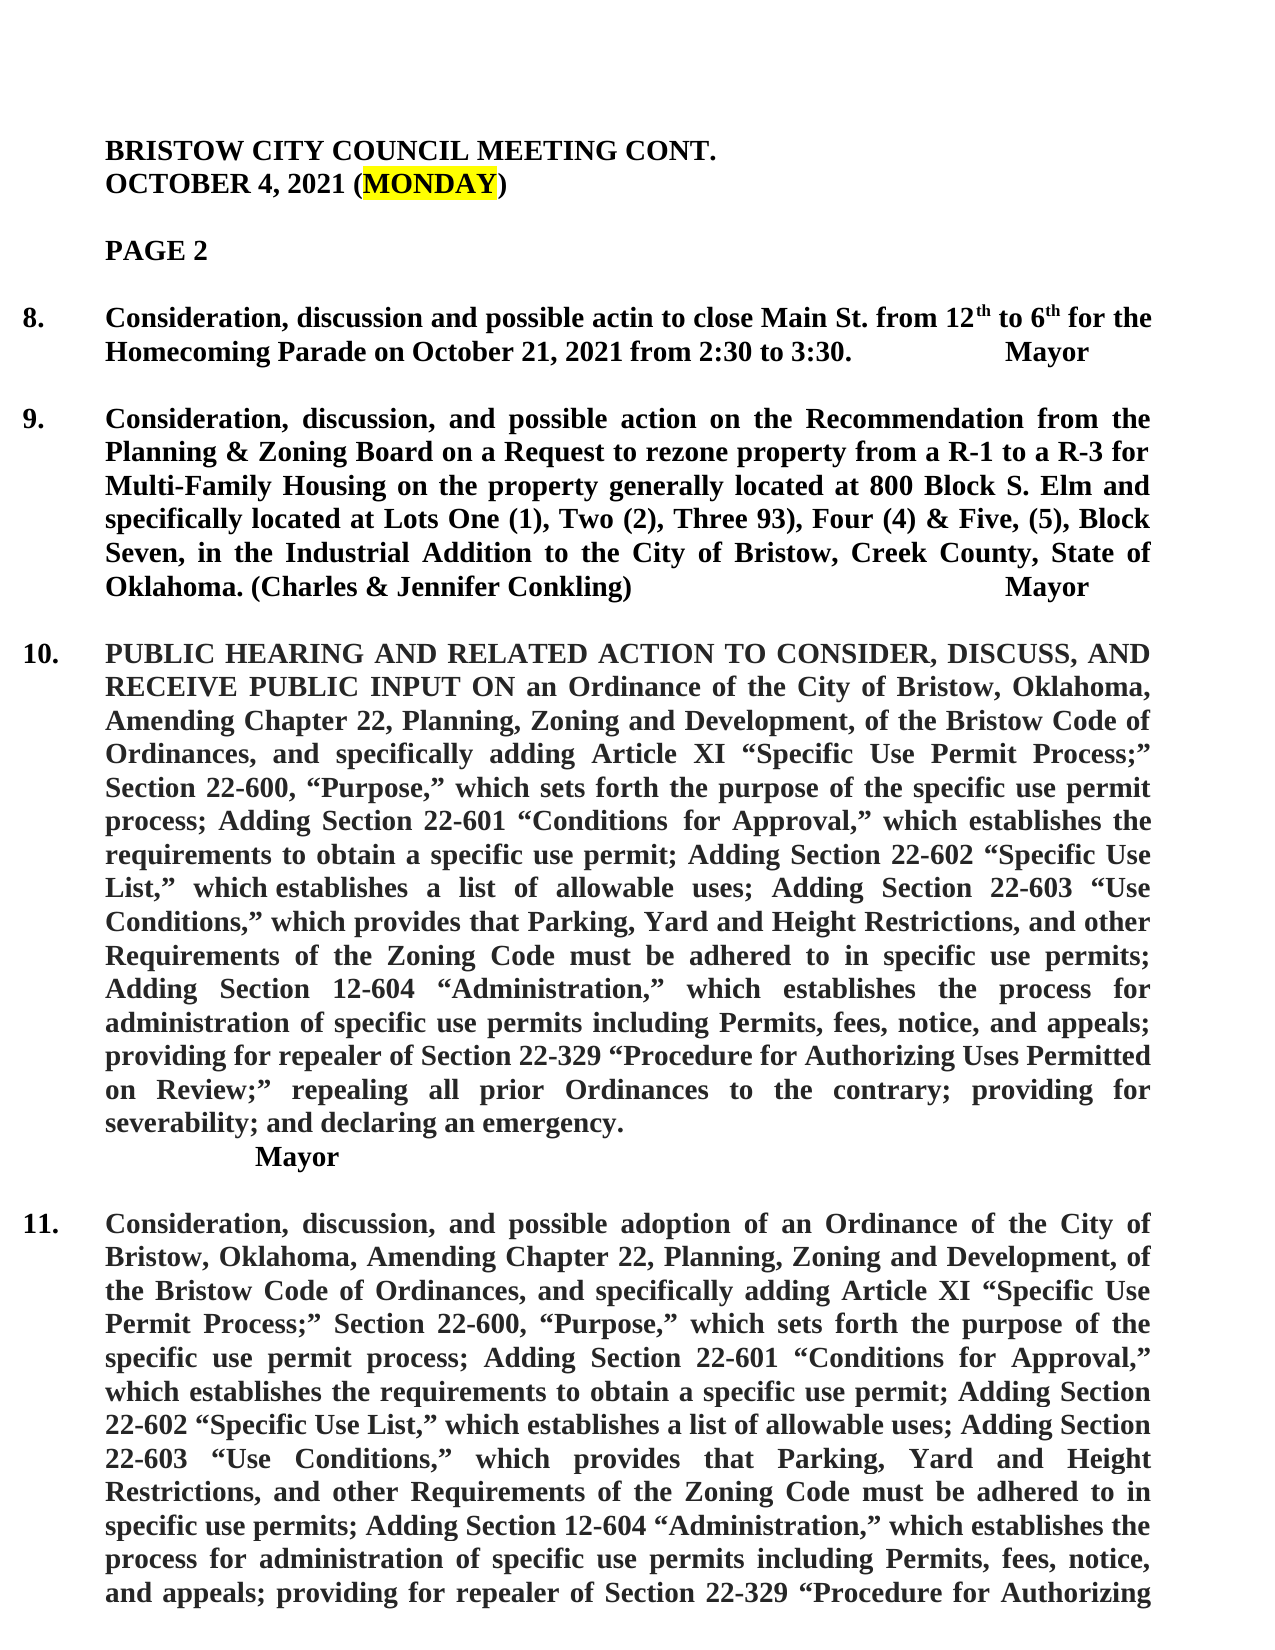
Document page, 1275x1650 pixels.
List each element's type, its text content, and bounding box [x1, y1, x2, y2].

list Consideration, discussion, and possible action on the Recommendation from the Planning & Zoning Board on a Request to rezone property from a R-1 to a R-3 for Multi-Family Housing on the property generally located at 800 Block S. Elm and specifically located at Lots One (1), Two (2), Three 93), Four (4) & Five, (5), Block Seven, in the Industrial Addition to the City of Bristow, Creek County, State of Oklahoma. (Charles & Jennifer Conkling) Mayor [22, 401, 1152, 602]
text OCTOBER 4, 2021 (MONDAY) [497, 166, 1152, 200]
text PAGE 2 [105, 233, 1152, 267]
list PUBLIC HEARING AND RELATED ACTION TO CONSIDER, DISCUSS, AND RECEIVE PUBLIC INPUT ON an Ordinance of the City of Bristow, Oklahoma, Amending Chapter 22, Planning, Zoning and Development, of the Bristow Code of Ordinances, and specifically adding Article XI “Specific Use Permit Process;” Section 22-600, “Purpose,” which sets forth the purpose of the specific use permit process; Adding Section 22-601 “Conditions for Approval,” which establishes the requirements to obtain a specific use permit; Adding Section 22-602 “Specific Use List,” which establishes a list of allowable uses; Adding Section 22-603 “Use Conditions,” which provides that Parking, Yard and Height Restrictions, and other Requirements of the Zoning Code must be adhered to in specific use permits; Adding Section 12-604 “Administration,” which establishes the process for administration of specific use permits including Permits, fees, notice, and appeals; providing for repealer of Section 22-329 “Procedure for Authorizing Uses Permitted on Review;” repealing all prior Ordinances to the contrary; providing for severability; and declaring an emergency. Mayor [22, 636, 1152, 1172]
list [22, 1206, 1152, 1608]
list Consideration, discussion and possible actin to close Main St. from 12th to 6th for the Homecoming Parade on October 21, 2021 from 2:30 to 3:30. Mayor [22, 300, 1152, 367]
text BRISTOW CITY COUNCIL MEETING CONT. [105, 133, 1152, 166]
text OCTOBER 4, 2021 (MONDAY) [105, 166, 363, 200]
